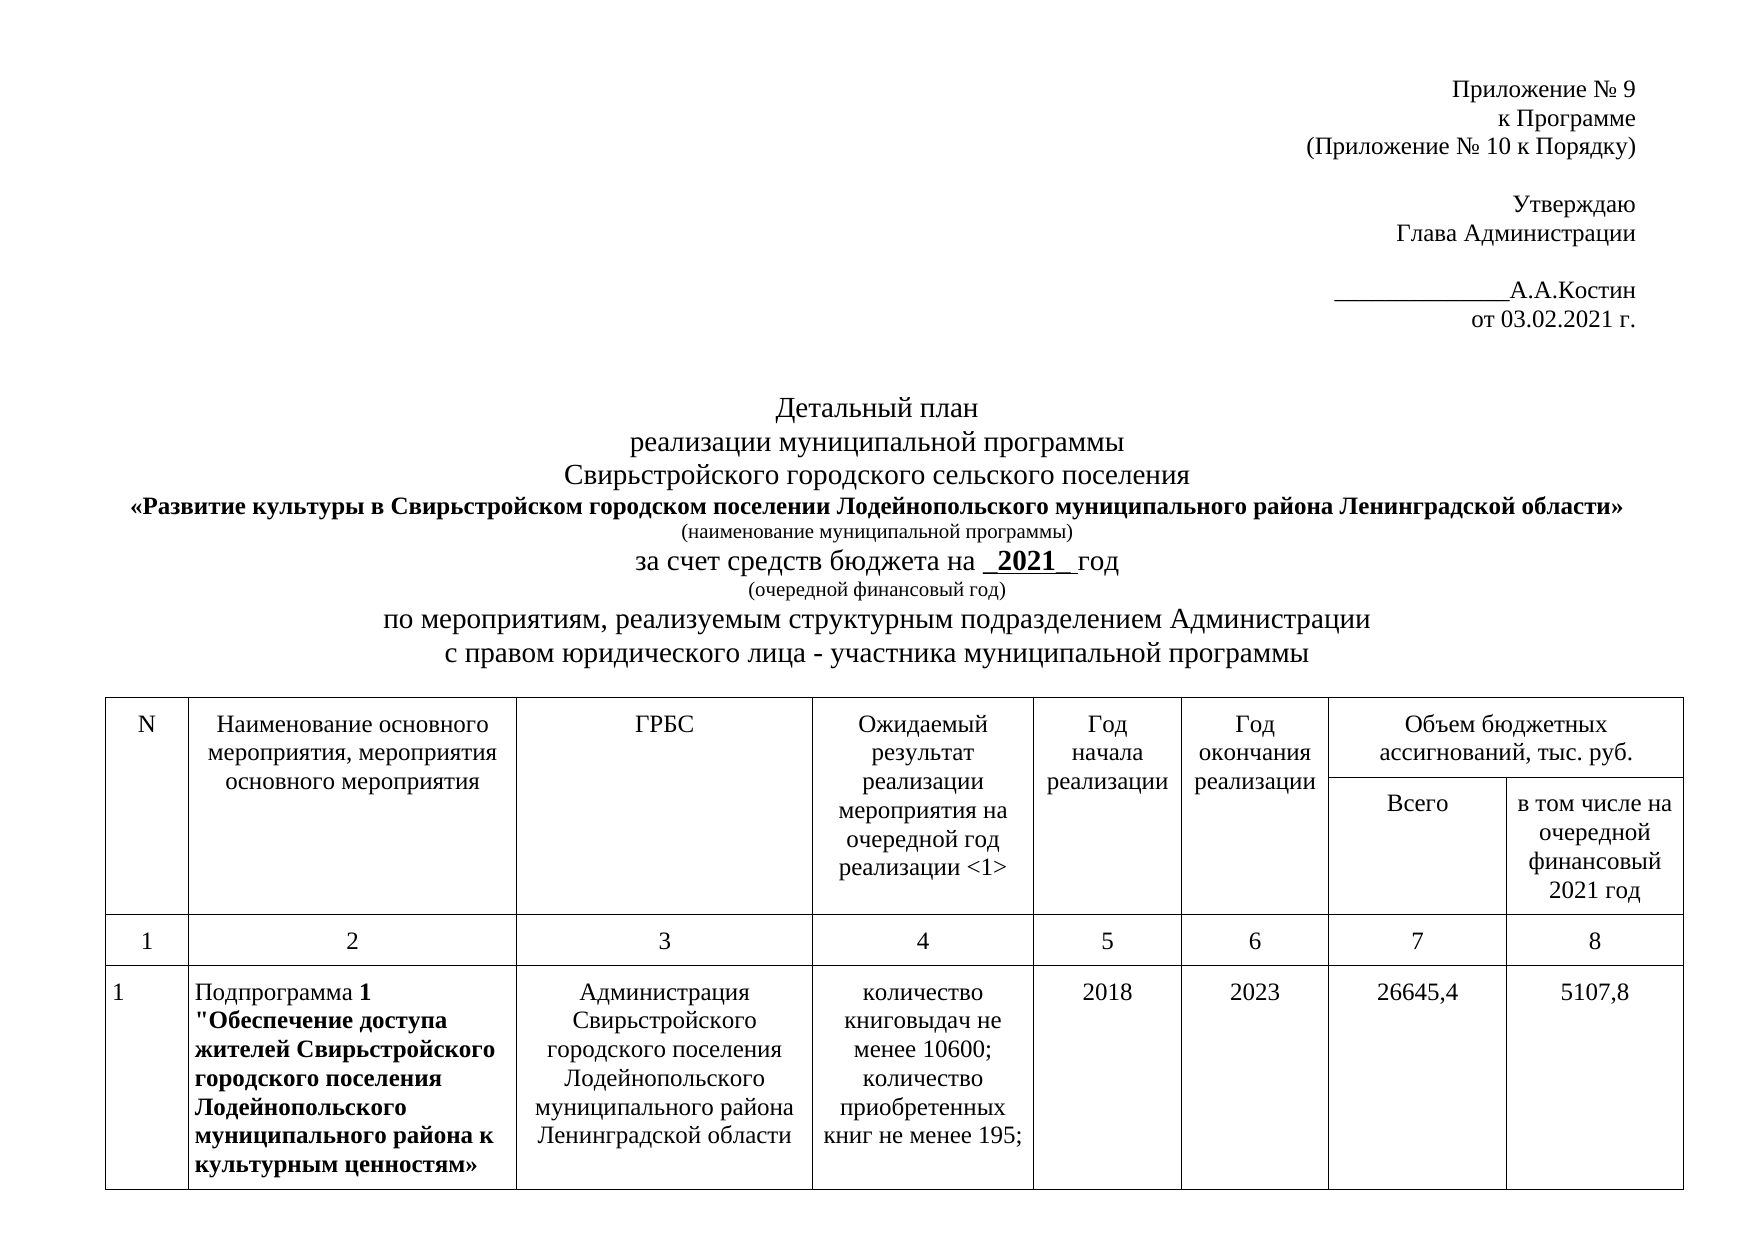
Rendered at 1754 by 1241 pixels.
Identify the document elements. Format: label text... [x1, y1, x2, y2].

table_cell 5107,8 [1507, 966, 1683, 1189]
table_cell 2018 [1034, 966, 1181, 1189]
table_cell в том числе на очередной финансовый 2021 год [1507, 778, 1683, 914]
table_cell 8 [1507, 915, 1683, 965]
table_header N [106, 698, 188, 914]
text к Программе [118, 103, 1636, 131]
table_cell количество книговыдач не менее 10600; количество приобретенных книг не менее 195; [813, 966, 1033, 1189]
text (Приложение № 10 к Порядку) [118, 131, 1636, 160]
text «Развитие культуры в Свирьстройском городском поселении Лодейнопольского муниципального района Ленинградской области» [118, 491, 1636, 519]
text Утверждаю [118, 189, 1636, 218]
table_cell 7 [1329, 915, 1506, 965]
table_header Наименование основного мероприятия, мероприятия основного мероприятия [189, 698, 516, 914]
table_cell 4 [813, 915, 1033, 965]
table_cell Всего [1329, 778, 1506, 914]
table_header ГРБС [517, 698, 812, 914]
text (наименование муниципальной программы) [118, 519, 1636, 543]
table_header Год начала реализации [1034, 698, 1181, 914]
text Приложение № 9 [118, 74, 1636, 103]
table_cell 1 [106, 966, 188, 1189]
text Глава Администрации [118, 218, 1636, 246]
table_cell 3 [517, 915, 812, 965]
table_cell 26645,4 [1329, 966, 1506, 1189]
text от 03.02.2021 г. [118, 304, 1636, 333]
text (очередной финансовый год) [118, 577, 1636, 601]
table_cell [517, 966, 812, 1189]
table_cell 2 [189, 915, 516, 965]
table_cell 5 [1034, 915, 1181, 965]
text ______________А.А.Костин [118, 275, 1636, 304]
text Свирьстройского городского сельского поселения [118, 457, 1636, 491]
table_cell Подпрограмма 1 "Обеспечение доступа жителей Свирьстройского городского поселения Лодейнопольского муниципального района к культурным ценностям» [189, 966, 516, 1189]
text по мероприятиям, реализуемым структурным подразделением Администрации [118, 601, 1636, 635]
text с правом юридического лица - участника муниципальной программы [118, 635, 1636, 668]
text за счет средств бюджета на _2021_ год [118, 543, 1636, 577]
table_header Год окончания реализации [1182, 698, 1328, 914]
table_cell 6 [1182, 915, 1328, 965]
table_cell 1 [106, 915, 188, 965]
text реализации муниципальной программы [118, 424, 1636, 457]
table_cell 2023 [1182, 966, 1328, 1189]
table_header Объем бюджетных ассигнований, тыс. руб. [1329, 698, 1683, 777]
text Детальный план [118, 390, 1636, 424]
table_header Ожидаемый результат реализации мероприятия на очередной год реализации <1> [813, 698, 1033, 914]
